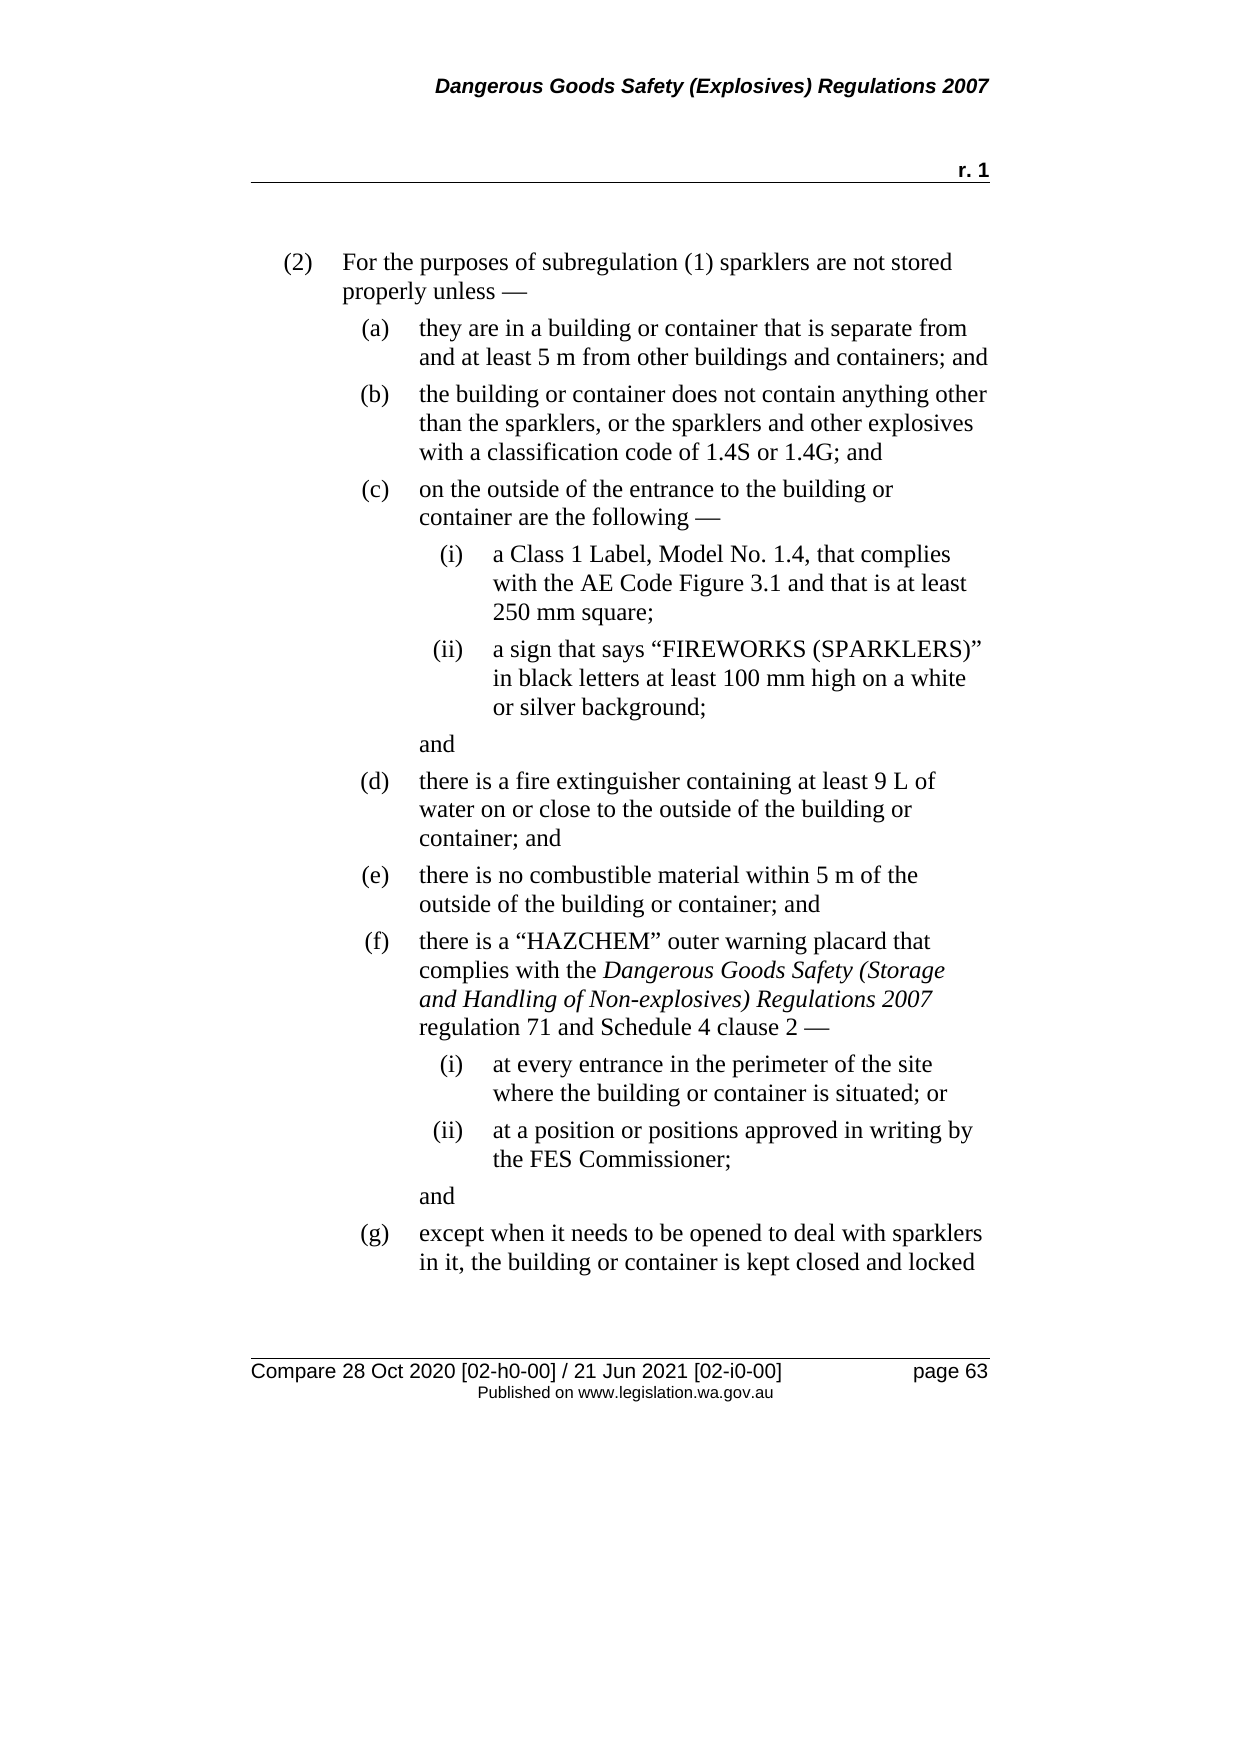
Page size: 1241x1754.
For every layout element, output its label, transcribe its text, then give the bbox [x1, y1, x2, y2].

text (e) there is no combustible material within 5 m of the outside of the building or container; and [251, 860, 990, 918]
text (2) For the purposes of subregulation (1) sparklers are not stored properly unless — [251, 247, 990, 305]
text (a) they are in a building or container that is separate from and at least 5 m from other buildings and containers; and [251, 313, 990, 371]
text (b) the building or container does not contain anything other than the sparklers, or the sparklers and other explosives with a classification code of 1.4S or 1.4G; and [251, 379, 990, 465]
text (f) there is a “HAZCHEM” outer warning placard that complies with the Dangerous Goods Safety (Storage and Handling of Non-explosives) Regulations 2007 regulation 71 and Schedule 4 clause 2 — [251, 926, 990, 1041]
text (i) a Class 1 Label, Model No. 1.4, that complies with the AE Code Figure 3.1 and that is at least 250 mm square; [251, 539, 990, 626]
text (ii) a sign that says “FIREWORKS (SPARKLERS)” in black letters at least 100 mm high on a white or silver background; [251, 634, 990, 720]
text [251, 1218, 990, 1276]
text and [251, 729, 990, 757]
text and [251, 1181, 990, 1210]
text (c) on the outside of the entrance to the building or container are the following — [251, 474, 990, 531]
text (d) there is a fire extinguisher containing at least 9 L of water on or close to the outside of the building or container; and [251, 766, 990, 852]
text (ii) at a position or positions approved in writing by the FES Commissioner; [251, 1115, 990, 1173]
text (i) at every entrance in the perimeter of the site where the building or container is situated; or [251, 1049, 990, 1107]
